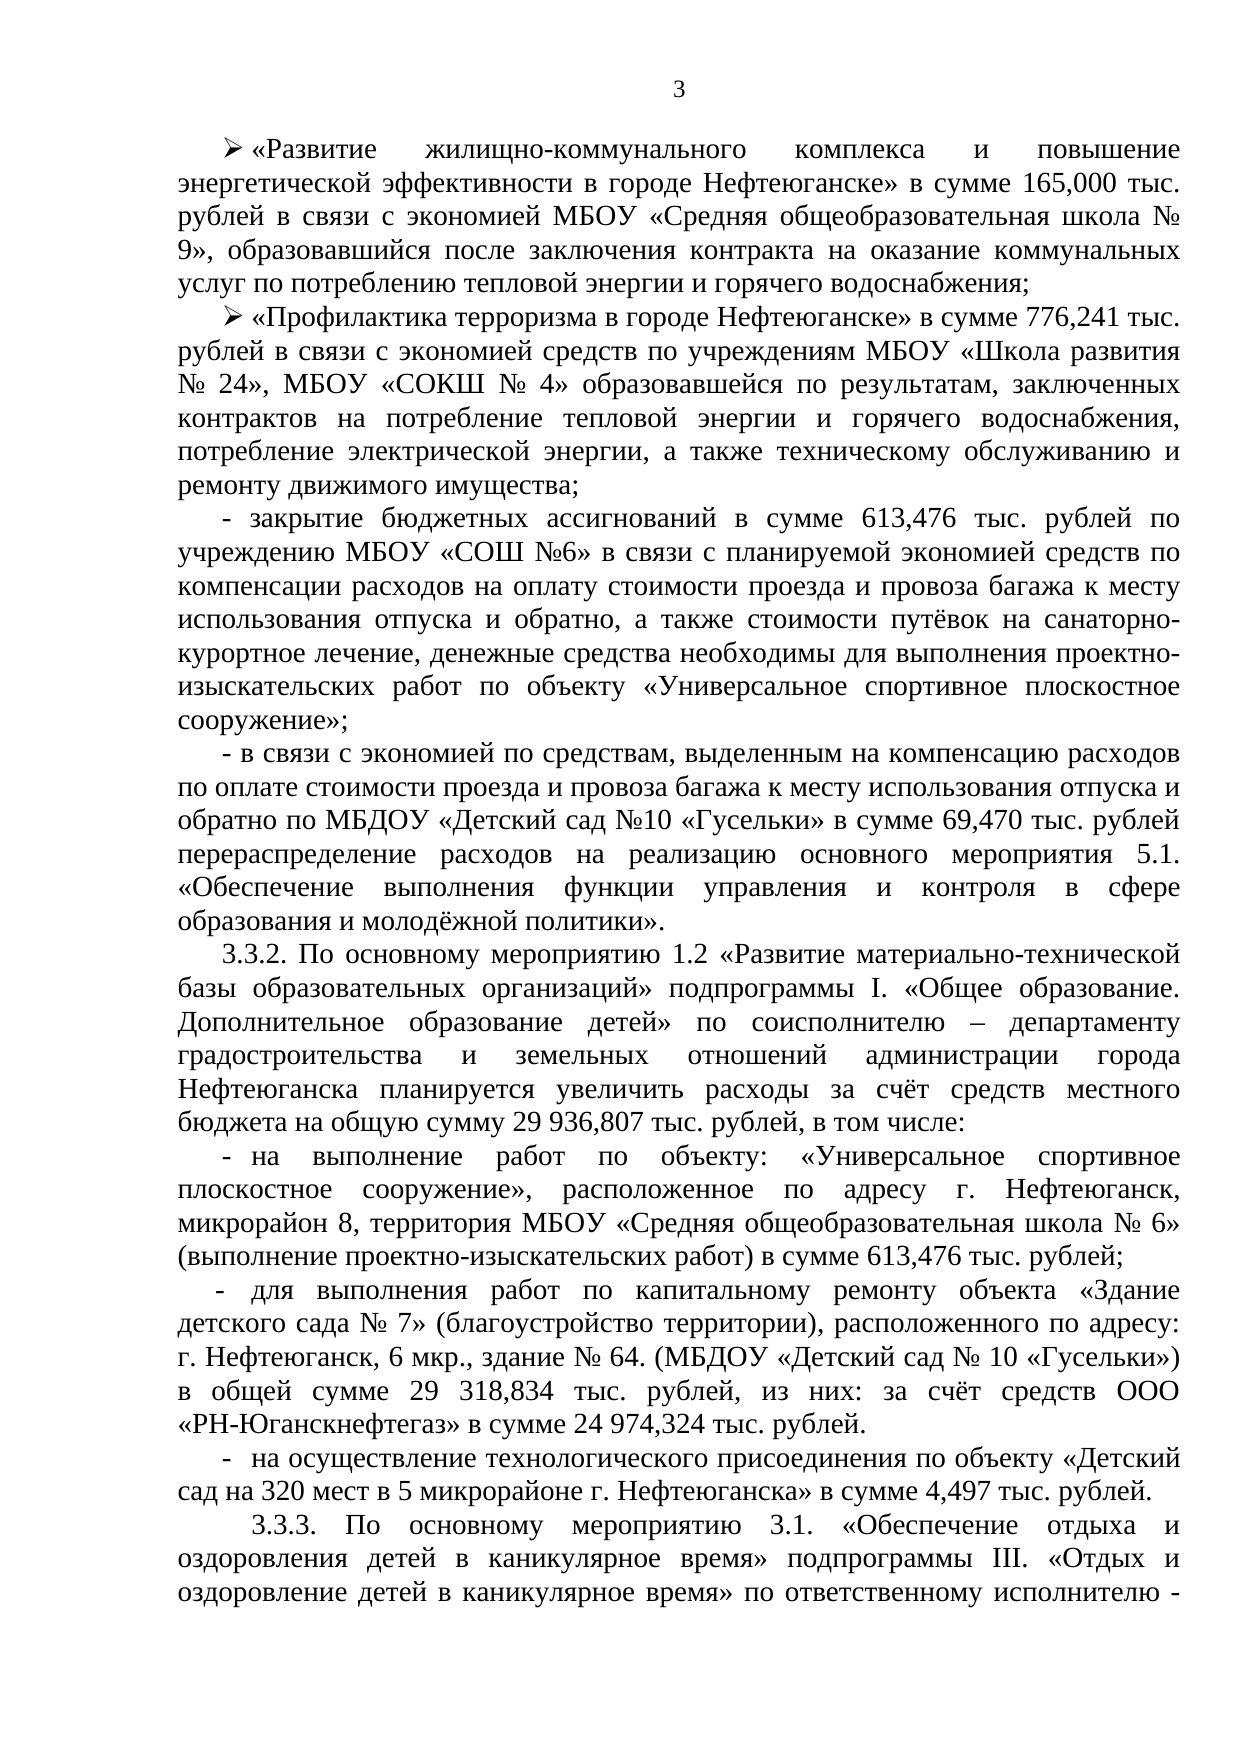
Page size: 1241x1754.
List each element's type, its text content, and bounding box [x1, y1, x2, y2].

text - в связи с экономией по средствам, выделенным на компенсацию расходов по оплате стоимости проезда и провоза багажа к месту использования отпуска и обратно по МБДОУ «Детский сад №10 «Гусельки» в сумме 69,470 тыс. рублей перераспределение расходов на реализацию основного мероприятия 5.1. «Обеспечение выполнения функции управления и контроля в сфере образования и молодёжной политики». [177, 735, 1181, 937]
list для выполнения работ по капитальному ремонту объекта «Здание детского сада № 7» (благоустройство территории), расположенного по адресу: г. Нефтеюганск, 6 мкр., здание № 64. (МБДОУ «Детский сад № 10 «Гусельки») в общей сумме 29 318,834 тыс. рублей, из них: за счёт средств ООО «РН-Юганскнефтегаз» в сумме 24 974,324 тыс. рублей. [177, 1272, 1181, 1440]
list на выполнение работ по объекту: «Универсальное спортивное плоскостное сооружение», расположенное по адресу г. Нефтеюганск, микрорайон 8, территория МБОУ «Средняя общеобразовательная школа № 6» (выполнение проектно-изыскательских работ) в сумме 613,476 тыс. рублей; [177, 1138, 1181, 1272]
text - закрытие бюджетных ассигнований в сумме 613,476 тыс. рублей по учреждению МБОУ «СОШ №6» в связи с планируемой экономией средств по компенсации расходов на оплату стоимости проезда и провоза багажа к месту использования отпуска и обратно, а также стоимости путёвок на санаторно-курортное лечение, денежные средства необходимы для выполнения проектно-изыскательских работ по объекту «Универсальное спортивное плоскостное сооружение»; [177, 501, 1181, 735]
list «Развитие жилищно-коммунального комплекса и повышение энергетической эффективности в городе Нефтеюганске» в сумме 165,000 тыс. рублей в связи с экономией МБОУ «Средняя общеобразовательная школа № 9», образовавшийся после заключения контракта на оказание коммунальных услуг по потреблению тепловой энергии и горячего водоснабжения; [177, 131, 1181, 299]
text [177, 1507, 1181, 1607]
text 3.3.2. По основному мероприятию 1.2 «Развитие материально-технической базы образовательных организаций» подпрограммы I. «Общее образование. Дополнительное образование детей» по соисполнителю – департаменту градостроительства и земельных отношений администрации города Нефтеюганска планируется увеличить расходы за счёт средств местного бюджета на общую сумму 29 936,807 тыс. рублей, в том числе: [177, 937, 1181, 1138]
list «Профилактика терроризма в городе Нефтеюганске» в сумме 776,241 тыс. рублей в связи с экономией средств по учреждениям МБОУ «Школа развития № 24», МБОУ «СОКШ № 4» образовавшейся по результатам, заключенных контрактов на потребление тепловой энергии и горячего водоснабжения, потребление электрической энергии, а также техническому обслуживанию и ремонту движимого имущества; [177, 299, 1181, 501]
list на осуществление технологического присоединения по объекту «Детский сад на 320 мест в 5 микрорайоне г. Нефтеюганска» в сумме 4,497 тыс. рублей. [177, 1440, 1181, 1507]
